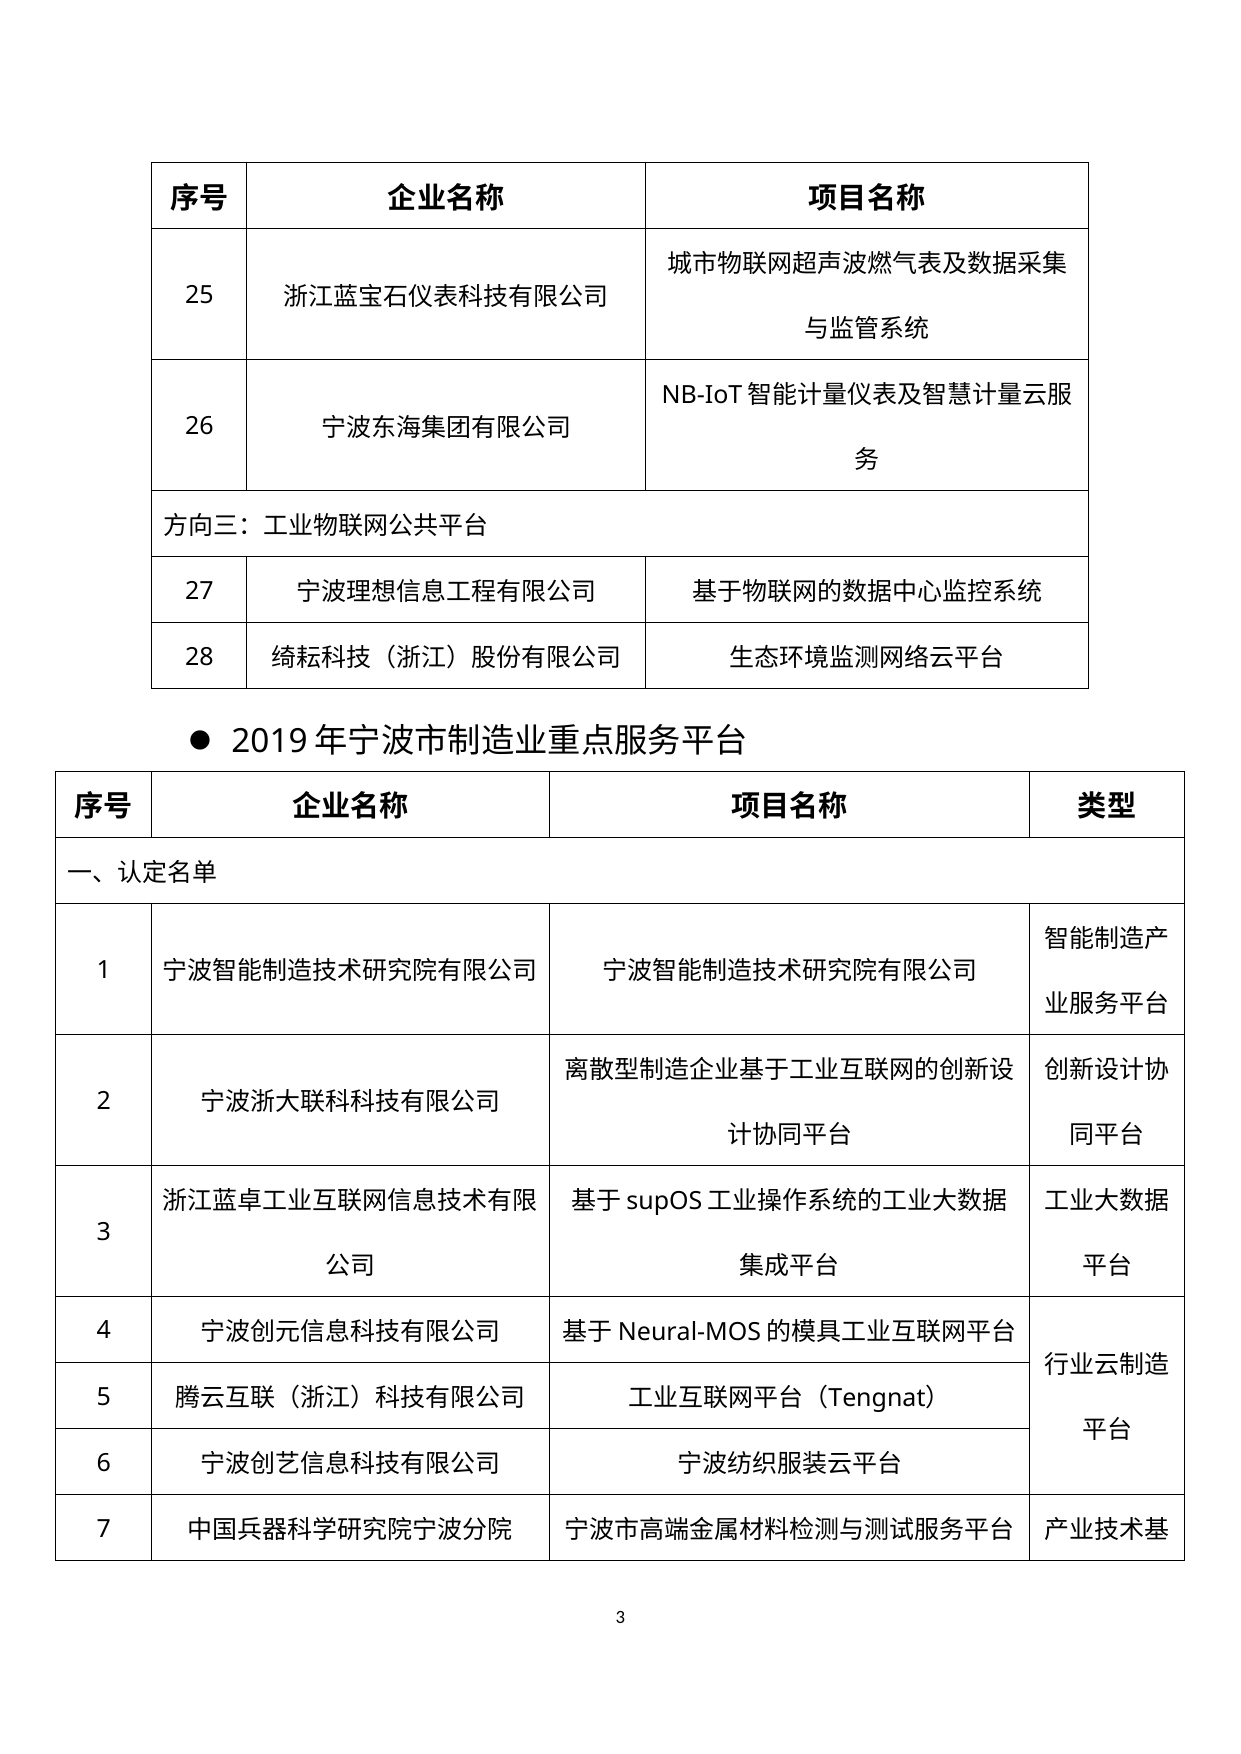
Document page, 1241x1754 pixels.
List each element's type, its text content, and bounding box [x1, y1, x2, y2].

table_cell 工业互联网平台（Tengnat） [550, 1363, 1029, 1428]
table_cell 方向三：工业物联网公共平台 [152, 491, 1088, 556]
list 2019年宁波市制造业重点服务平台 [187, 706, 1053, 771]
table_cell 城市物联网超声波燃气表及数据采集与监管系统 [646, 229, 1088, 359]
table_header 序号 [152, 163, 246, 228]
table_cell 宁波创元信息科技有限公司 [152, 1297, 549, 1362]
table_cell 生态环境监测网络云平台 [646, 623, 1088, 688]
table_header 企业名称 [247, 163, 645, 228]
table_cell 浙江蓝卓工业互联网信息技术有限公司 [152, 1166, 549, 1296]
table_cell 宁波智能制造技术研究院有限公司 [550, 904, 1029, 1034]
table_cell 行业云制造平台 [1030, 1297, 1184, 1494]
table_header 序号 [56, 772, 151, 837]
table_cell 中国兵器科学研究院宁波分院 [152, 1495, 549, 1560]
table_cell 腾云互联（浙江）科技有限公司 [152, 1363, 549, 1428]
table_cell 宁波市高端金属材料检测与测试服务平台 [550, 1495, 1029, 1560]
table_cell 28 [152, 623, 246, 688]
table_header 类型 [1030, 772, 1184, 837]
table_cell 智能制造产业服务平台 [1030, 904, 1184, 1034]
table_header 项目名称 [646, 163, 1088, 228]
table_header 企业名称 [152, 772, 549, 837]
table_cell 浙江蓝宝石仪表科技有限公司 [247, 229, 645, 359]
table_cell 基于supOS工业操作系统的工业大数据集成平台 [550, 1166, 1029, 1296]
table_header 项目名称 [550, 772, 1029, 837]
table_cell 基于物联网的数据中心监控系统 [646, 557, 1088, 622]
table_cell 26 [152, 360, 246, 490]
table_cell 宁波纺织服装云平台 [550, 1429, 1029, 1494]
table_cell 3 [56, 1166, 151, 1296]
table_cell 1 [56, 904, 151, 1034]
table_cell 6 [56, 1429, 151, 1494]
table_cell 绮耘科技（浙江）股份有限公司 [247, 623, 645, 688]
table_cell 宁波理想信息工程有限公司 [247, 557, 645, 622]
table_cell NB-IoT智能计量仪表及智慧计量云服务 [646, 360, 1088, 490]
table_cell 25 [152, 229, 246, 359]
table_cell 4 [56, 1297, 151, 1362]
table_cell 宁波浙大联科科技有限公司 [152, 1035, 549, 1165]
table_cell 7 [56, 1495, 151, 1560]
table_cell 宁波智能制造技术研究院有限公司 [152, 904, 549, 1034]
table_cell 一、认定名单 [56, 838, 1184, 903]
table_cell 工业大数据平台 [1030, 1166, 1184, 1296]
table_cell 27 [152, 557, 246, 622]
table_cell 宁波东海集团有限公司 [247, 360, 645, 490]
table_cell 离散型制造企业基于工业互联网的创新设计协同平台 [550, 1035, 1029, 1165]
table_cell 创新设计协同平台 [1030, 1035, 1184, 1165]
table_cell 5 [56, 1363, 151, 1428]
table_cell 2 [56, 1035, 151, 1165]
table_cell 基于Neural-MOS的模具工业互联网平台 [550, 1297, 1029, 1362]
table_cell 宁波创艺信息科技有限公司 [152, 1429, 549, 1494]
table_cell 产业技术基础公共平台 [1030, 1495, 1184, 1560]
